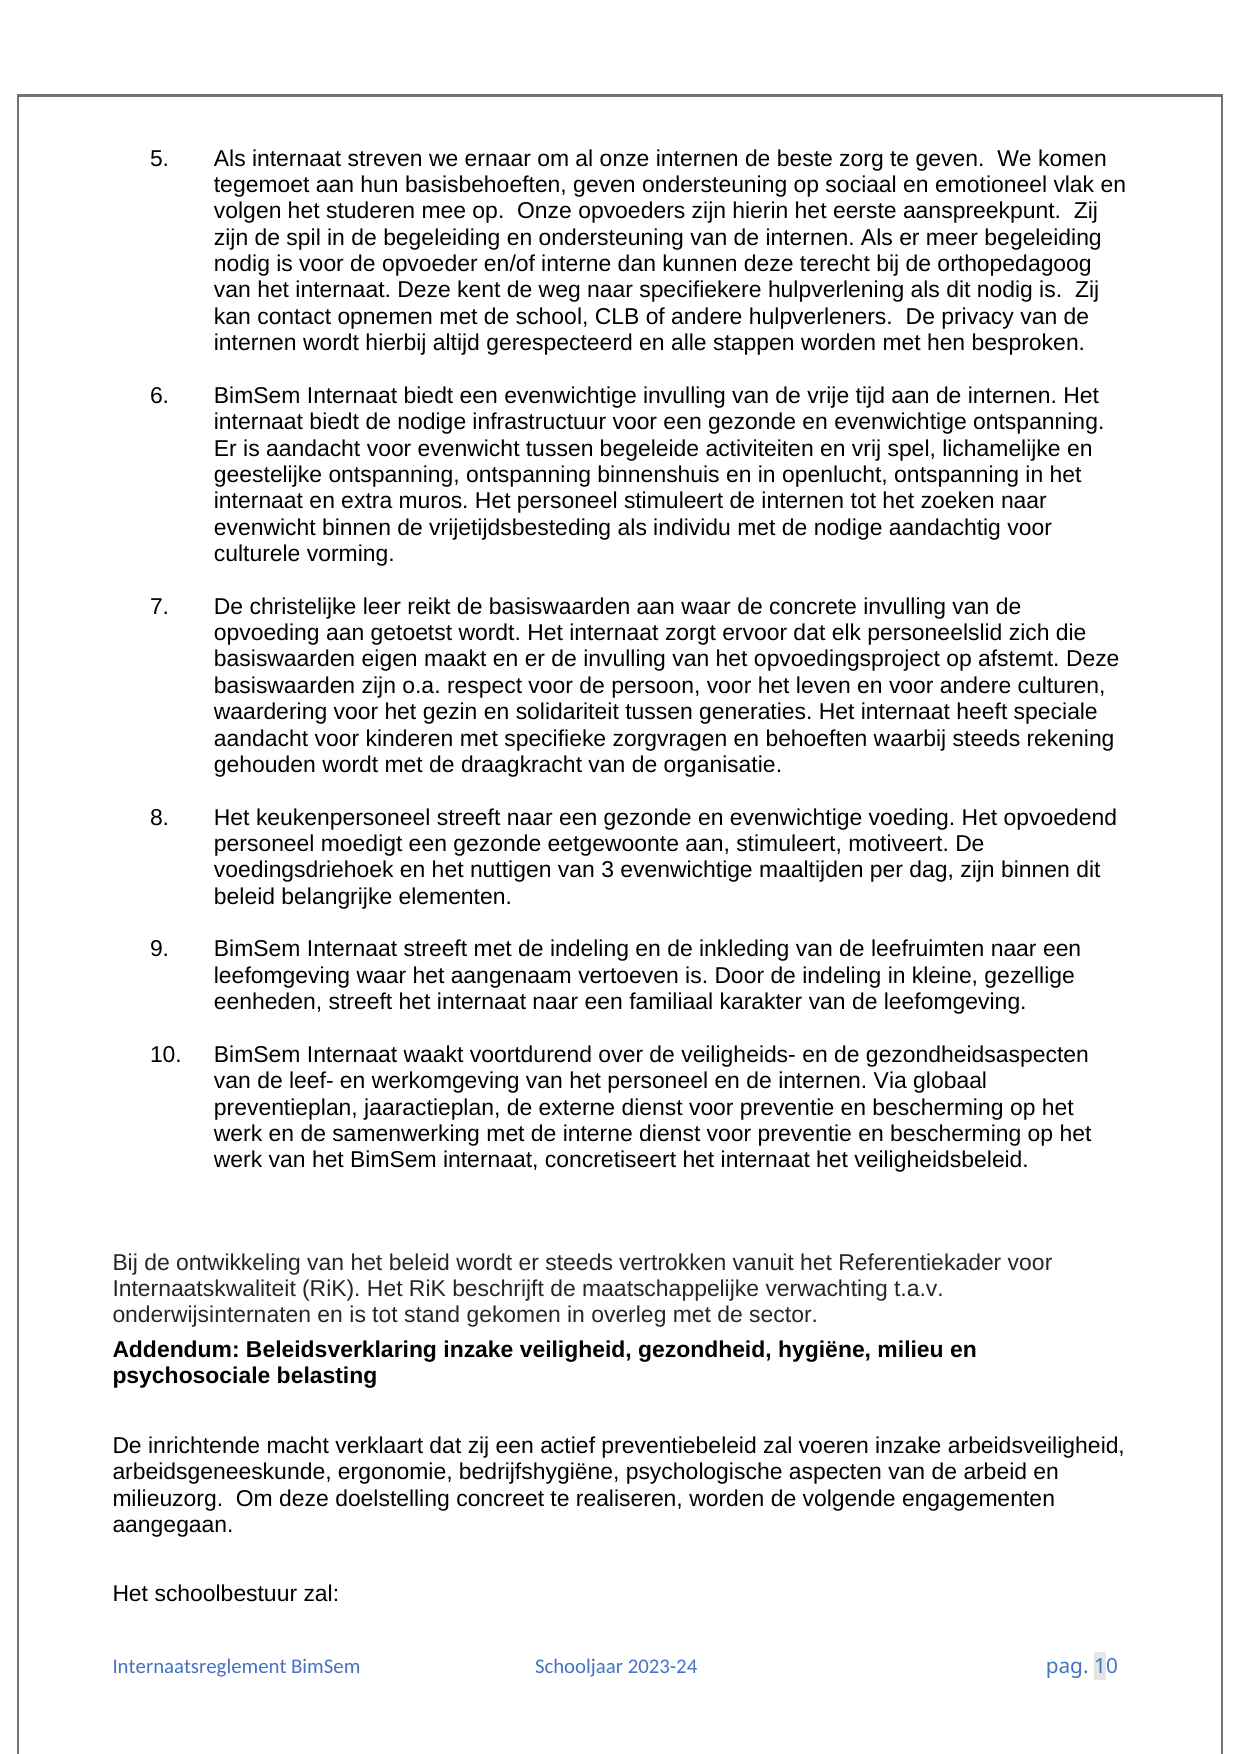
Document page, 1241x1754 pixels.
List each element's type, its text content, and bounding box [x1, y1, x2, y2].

list Als internaat streven we ernaar om al onze internen de beste zorg te geven. We komen tegemoet aan hun basisbehoeften, geven ondersteuning op sociaal en emotioneel vlak en volgen het studeren mee op. Onze opvoeders zijn hierin het eerste aanspreekpunt. Zij zijn de spil in de begeleiding en ondersteuning van de internen. Als er meer begeleiding nodig is voor de opvoeder en/of interne dan kunnen deze terecht bij de orthopedagoog van het internaat. Deze kent de weg naar specifiekere hulpverlening als dit nodig is. Zij kan contact opnemen met de school, CLB of andere hulpverleners. De privacy van de internen wordt hierbij altijd gerespecteerd en alle stappen worden met hen besproken. [150, 145, 1128, 356]
list Het keukenpersoneel streeft naar een gezonde en evenwichtige voeding. Het opvoedend personeel moedigt een gezonde eetgewoonte aan, stimuleert, motiveert. De voedingsdriehoek en het nuttigen van 3 evenwichtige maaltijden per dag, zijn binnen dit beleid belangrijke elementen. [150, 803, 1128, 909]
list BimSem Internaat streeft met de indeling en de inkleding van de leefruimten naar een leefomgeving waar het aangenaam vertoeven is. Door de indeling in kleine, gezellige eenheden, streeft het internaat naar een familiaal karakter van de leefomgeving. [150, 935, 1128, 1014]
text Addendum: Beleidsverklaring inzake veiligheid, gezondheid, hygiëne, milieu en psychosociale belasting [112, 1336, 1128, 1389]
list BimSem Internaat biedt een evenwichtige invulling van de vrije tijd aan de internen. Het internaat biedt de nodige infrastructuur voor een gezonde en evenwichtige ontspanning. Er is aandacht voor evenwicht tussen begeleide activiteiten en vrij spel, lichamelijke en geestelijke ontspanning, ontspanning binnenshuis en in openlucht, ontspanning in het internaat en extra muros. Het personeel stimuleert de internen tot het zoeken naar evenwicht binnen de vrijetijdsbesteding als individu met de nodige aandachtig voor culturele vorming. [150, 382, 1128, 566]
text De inrichtende macht verklaart dat zij een actief preventiebeleid zal voeren inzake arbeidsveiligheid, arbeidsgeneeskunde, ergonomie, bedrijfshygiëne, psychologische aspecten van de arbeid en milieuzorg. Om deze doelstelling concreet te realiseren, worden de volgende engagementen aangegaan. [112, 1432, 1128, 1537]
list De christelijke leer reikt de basiswaarden aan waar de concrete invulling van de opvoeding aan getoetst wordt. Het internaat zorgt ervoor dat elk personeelslid zich die basiswaarden eigen maakt en er de invulling van het opvoedingsproject op afstemt. Deze basiswaarden zijn o.a. respect voor de persoon, voor het leven en voor andere culturen, waardering voor het gezin en solidariteit tussen generaties. Het internaat heeft speciale aandacht voor kinderen met specifieke zorgvragen en behoeften waarbij steeds rekening gehouden wordt met de draagkracht van de organisatie. [150, 593, 1128, 777]
text Het schoolbestuur zal: [112, 1580, 1128, 1607]
text Bij de ontwikkeling van het beleid wordt er steeds vertrokken vanuit het Referentiekader voor Internaatskwaliteit (RiK). Het RiK beschrijft de maatschappelijke verwachting t.a.v. onderwijsinternaten en is tot stand gekomen in overleg met de sector. [112, 1249, 1128, 1328]
list BimSem Internaat waakt voortdurend over de veiligheids- en de gezondheidsaspecten van de leef- en werkomgeving van het personeel en de internen. Via globaal preventieplan, jaaractieplan, de externe dienst voor preventie en bescherming op het werk en de samenwerking met de interne dienst voor preventie en bescherming op het werk van het BimSem internaat, concretiseert het internaat het veiligheidsbeleid. [150, 1041, 1128, 1172]
